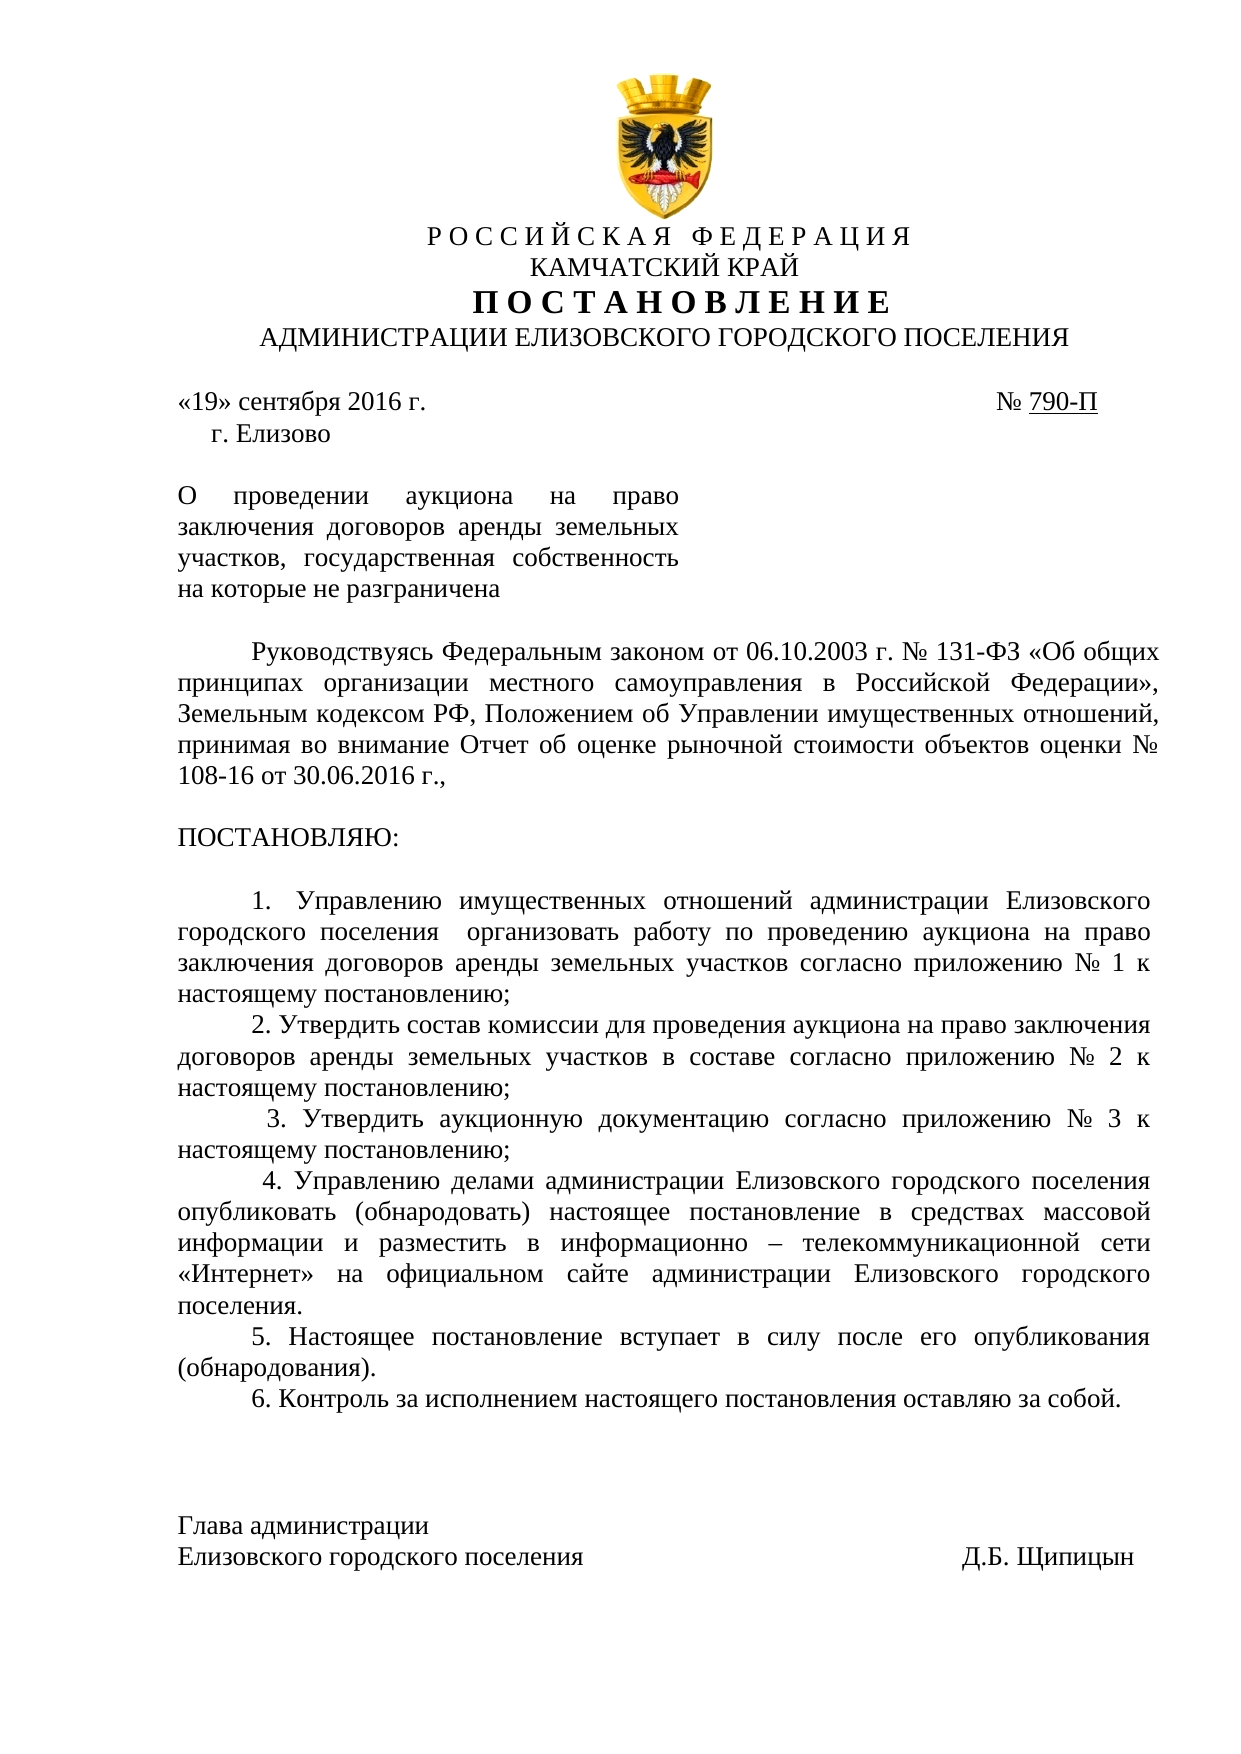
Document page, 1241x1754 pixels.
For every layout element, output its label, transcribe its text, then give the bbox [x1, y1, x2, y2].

text 2. Утвердить состав комиссии для проведения аукциона на право заключения договоров аренды земельных участков в составе согласно приложению № 2 к настоящему постановлению; [177, 1008, 1152, 1102]
text П О С Т А Н О В Л Е Н И Е [398, 282, 1152, 321]
picture [601, 73, 728, 221]
text Р О С С И Й С К А Я Ф Е Д Е Р А Ц И Я [177, 220, 1152, 251]
text г. Елизово [177, 417, 1152, 448]
text О проведении аукциона на право заключения договоров аренды земельных участков, государственная собственность на которые не разграничена [177, 479, 679, 603]
text «19» сентября 2016 г. № 790-П [177, 386, 1152, 417]
list Управлению имущественных отношений администрации Елизовского городского поселения организовать работу по проведению аукциона на право заключения договоров аренды земельных участков согласно приложению № 1 к настоящему постановлению; [177, 884, 1152, 1008]
text 6. Контроль за исполнением настоящего постановления оставляю за собой. [177, 1382, 1152, 1413]
text Елизовского городского поселения Д.Б. Щипицын [177, 1540, 1160, 1571]
text 3. Утвердить аукционную документацию согласно приложению № 3 к настоящему постановлению; [177, 1102, 1152, 1164]
text 4. Управлению делами администрации Елизовского городского поселения опубликовать (обнародовать) настоящее постановление в средствах массовой информации и разместить в информационно – телекоммуникационной сети «Интернет» на официальном сайте администрации Елизовского городского поселения. [177, 1164, 1152, 1320]
text ПОСТАНОВЛЯЮ: [177, 822, 1160, 853]
text АДМИНИСТРАЦИИ ЕЛИЗОВСКОГО ГОРОДСКОГО ПОСЕЛЕНИЯ [177, 321, 1152, 352]
text 5. Настоящее постановление вступает в силу после его опубликования (обнародования). [177, 1320, 1152, 1382]
text КАМЧАТСКИЙ КРАЙ [177, 251, 1152, 282]
text Глава администрации [177, 1509, 1160, 1540]
text Руководствуясь Федеральным законом от 06.10.2003 г. № 131-ФЗ «Об общих принципах организации местного самоуправления в Российской Федерации», Земельным кодексом РФ, Положением об Управлении имущественных отношений, принимая во внимание Отчет об оценке рыночной стоимости объектов оценки № 108-16 от 30.06.2016 г., [177, 635, 1160, 790]
